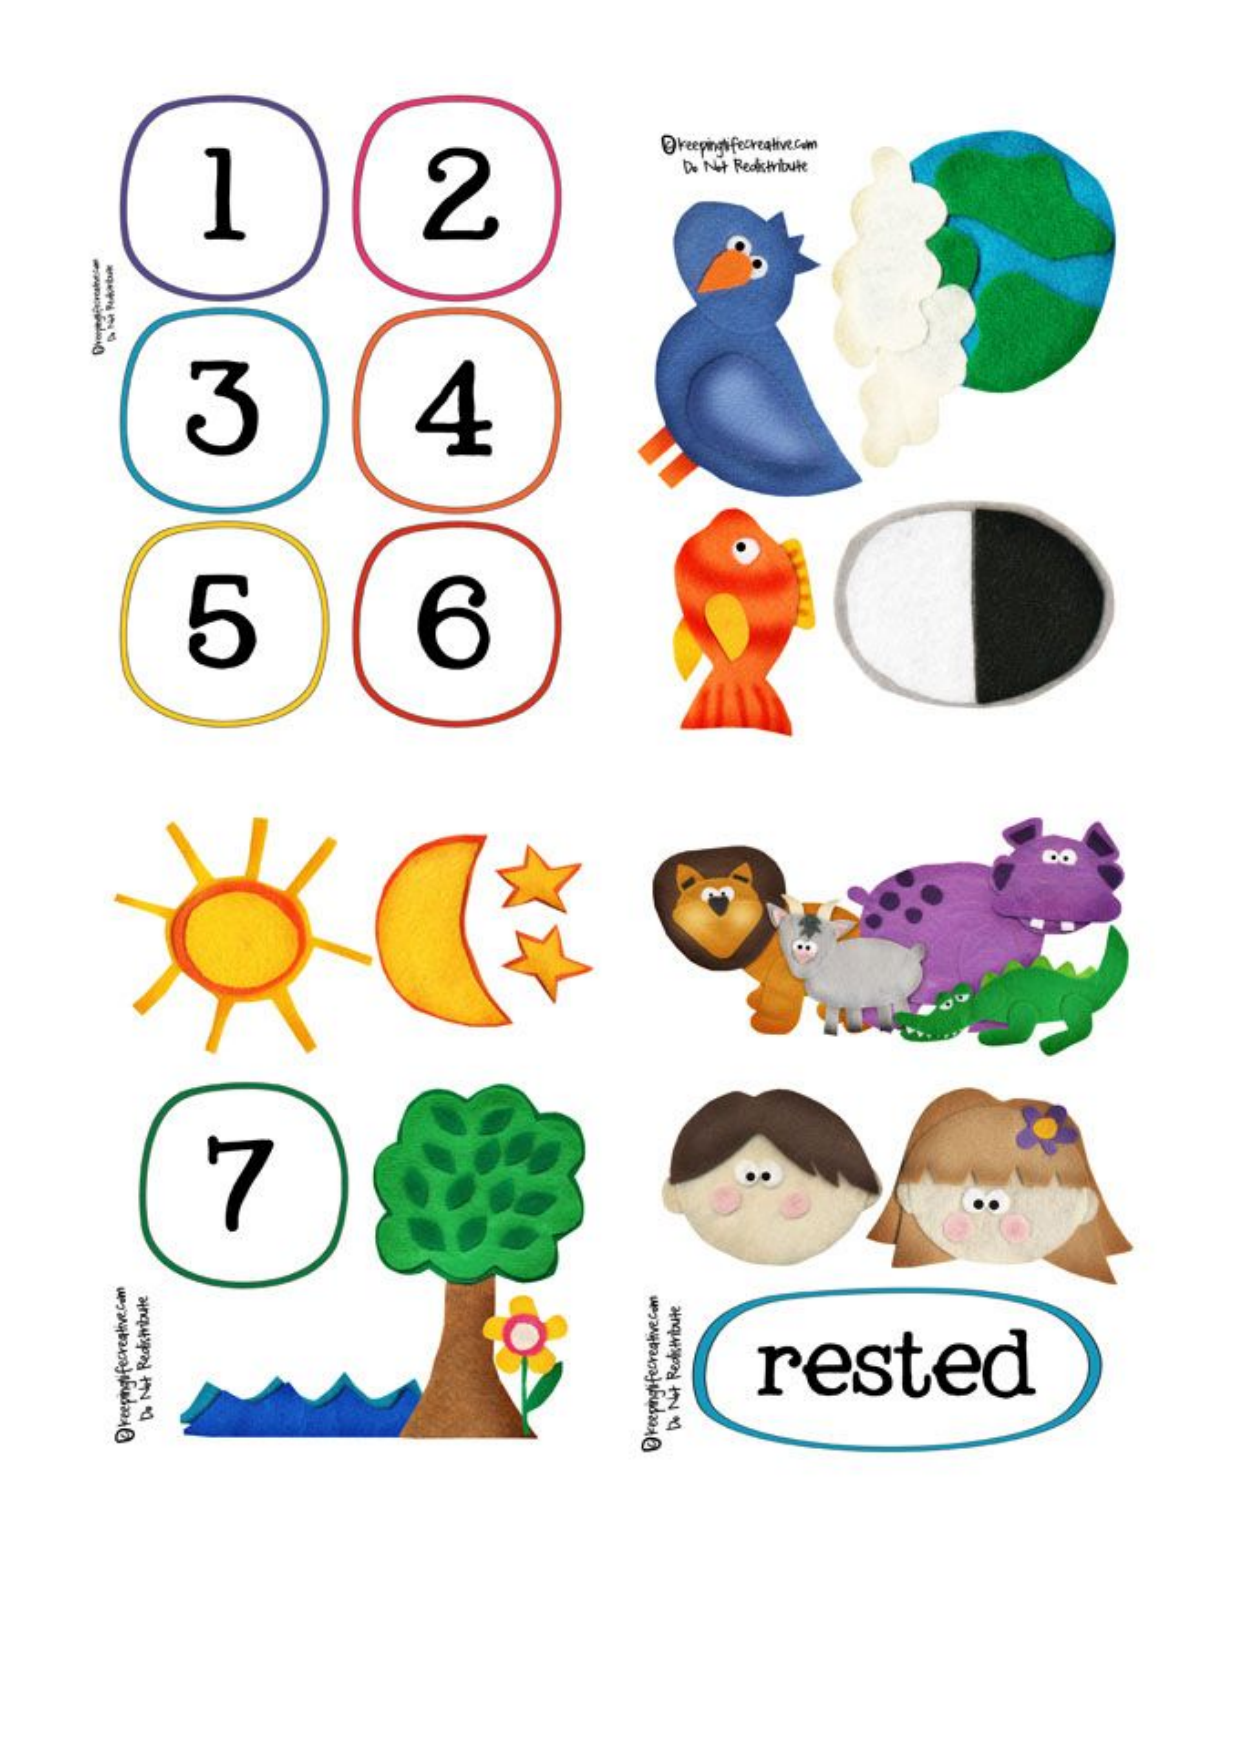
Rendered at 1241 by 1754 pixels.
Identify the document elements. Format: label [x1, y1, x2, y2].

picture [75, 75, 1169, 1489]
